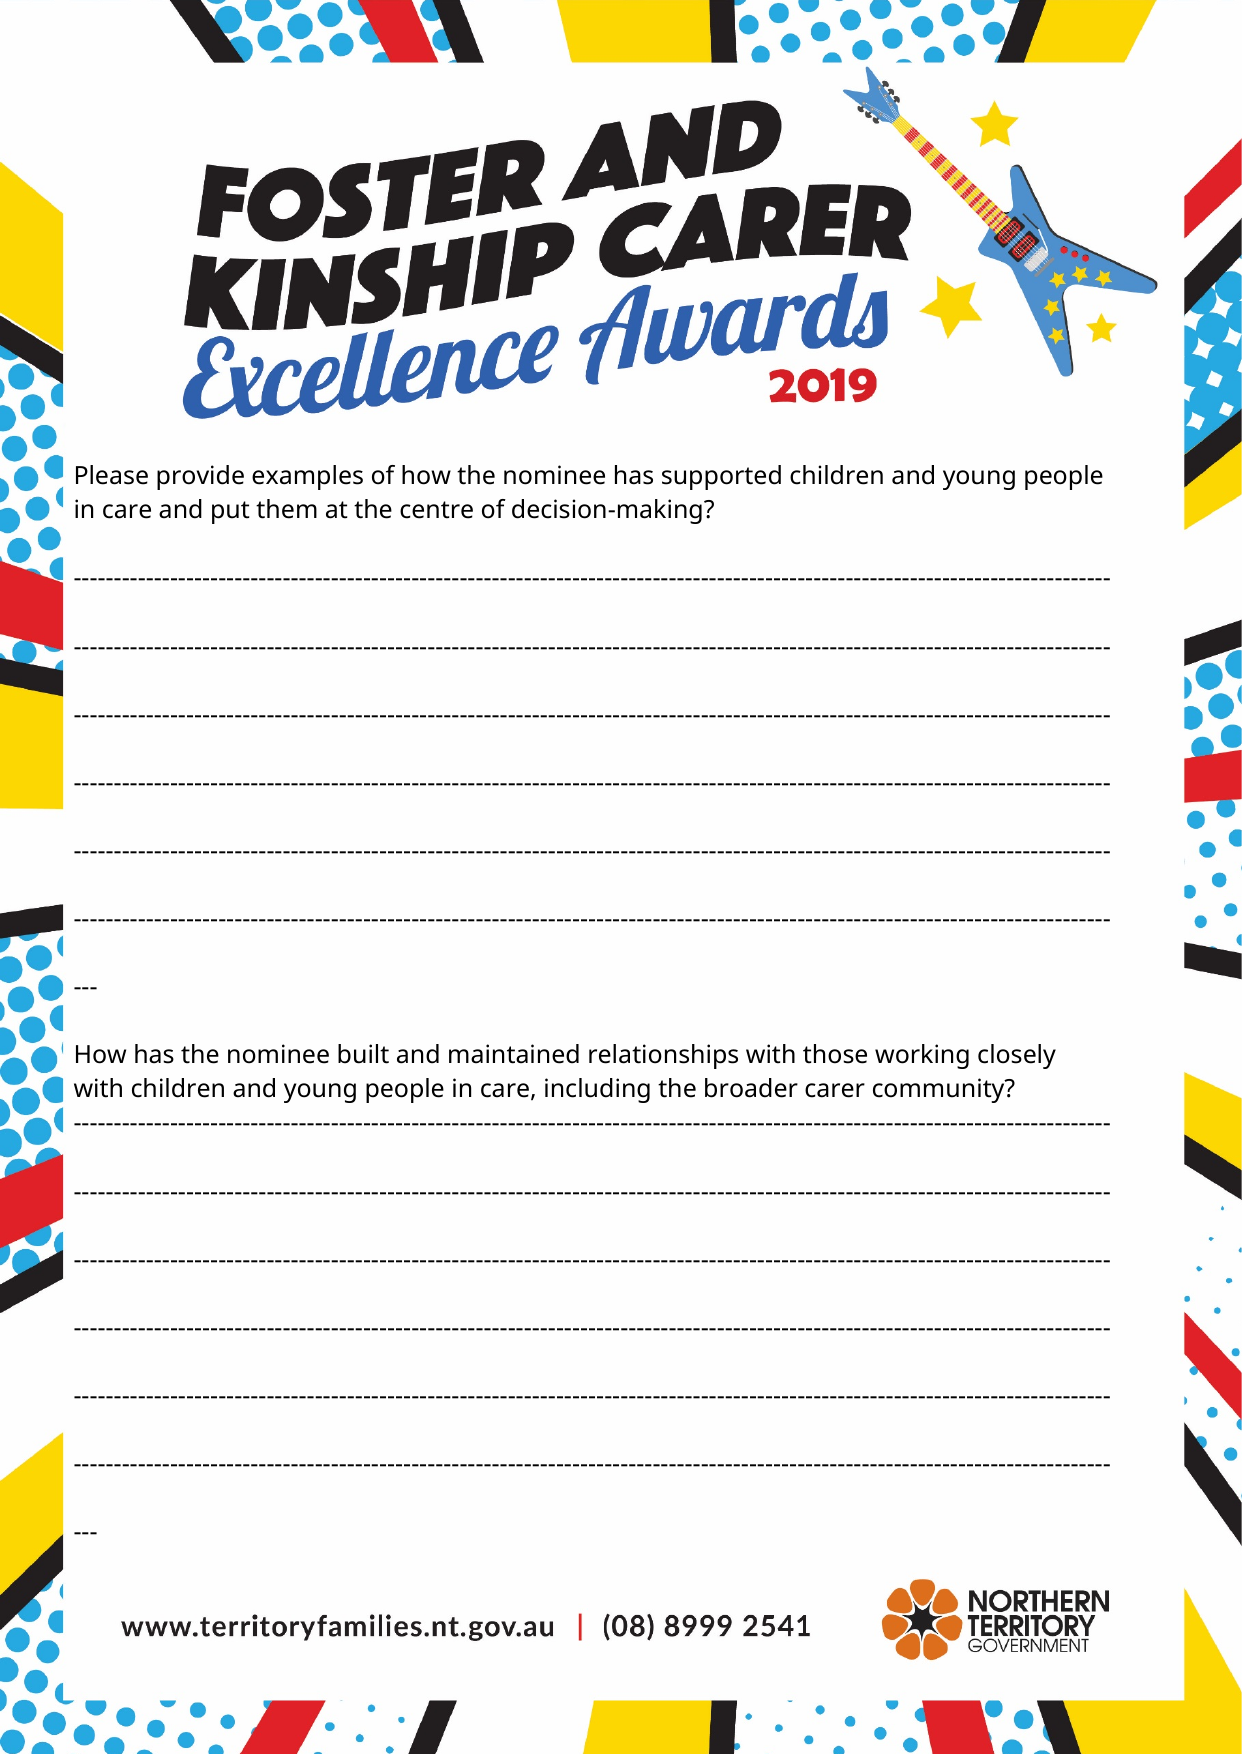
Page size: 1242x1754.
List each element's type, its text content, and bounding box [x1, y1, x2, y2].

text --------------------------------------------------------------------------------------------------------------------------------------------------------------------------------------------------------------------------------------------------------------------------------------------------------------------------------------------------------------------------------------------------------------------------------------------------------------------------------------------------------------------------------------------------------------------------------------------------------------------------------------------------------------------------------------------------------------------------------------------------------------------------------------------------------- [73, 560, 1113, 1003]
text How has the nominee built and maintained relationships with those working closely with children and young people in care, including the broader carer community? [73, 1037, 1098, 1105]
text Please provide examples of how the nominee has supported children and young people in care and put them at the centre of decision-making? [73, 458, 1113, 526]
text --------------------------------------------------------------------------------------------------------------------------------------------------------------------------------------------------------------------------------------------------------------------------------------------------------------------------------------------------------------------------------------------------------------------------------------------------------------------------------------------------------------------------------------------------------------------------------------------------------------------------------------------------------------------------------------------------------------------------------------------------------------------------------------------------------- [73, 1105, 1113, 1548]
picture [0, 0, 1242, 1754]
